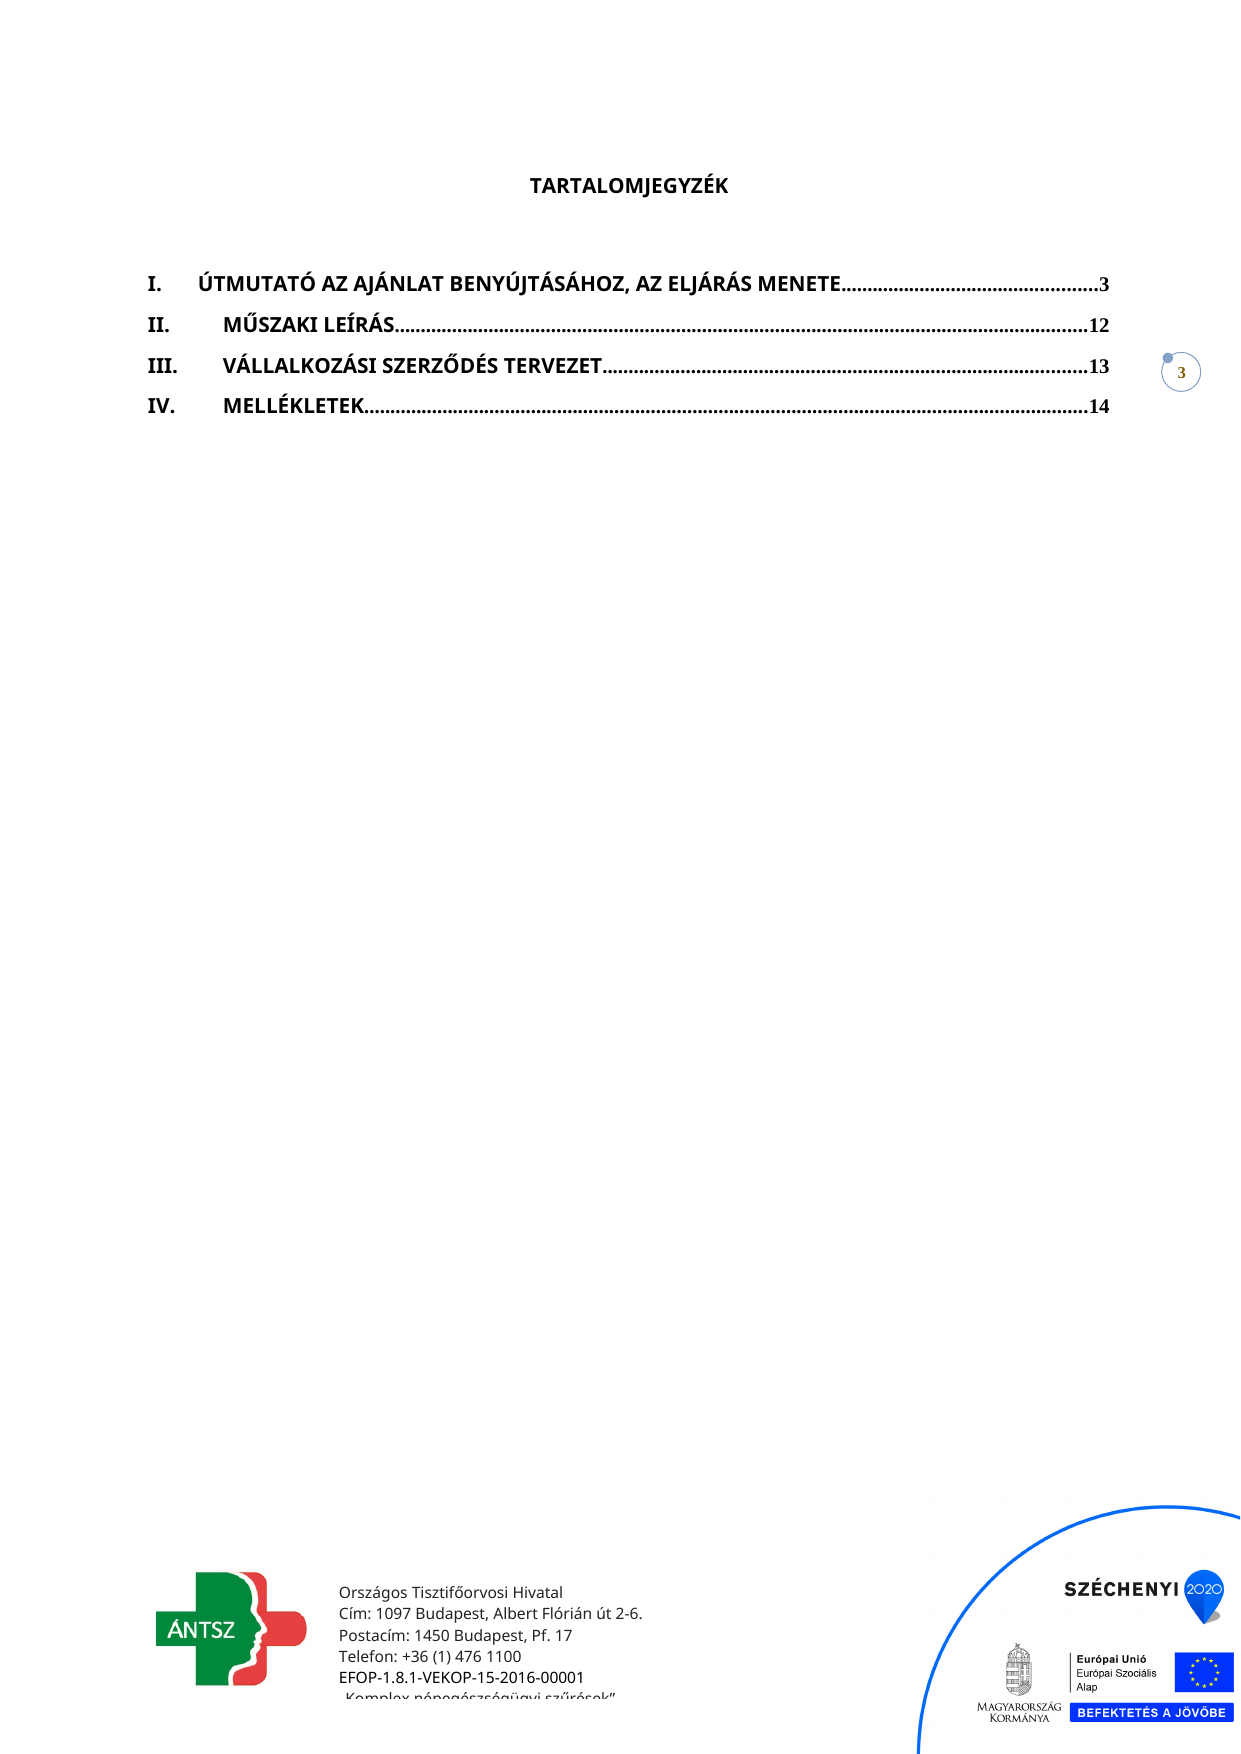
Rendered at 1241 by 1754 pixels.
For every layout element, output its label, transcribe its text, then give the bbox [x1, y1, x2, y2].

text I. ÚTMUTATÓ AZ AJÁNLAT BENYÚJTÁSÁHOZ, az eljárás menete 3 [148, 269, 1110, 297]
picture [883, 1485, 1241, 1754]
picture [147, 1560, 314, 1695]
text TARTALOMJEGYZÉK [148, 171, 1110, 199]
text IV. MELLÉKLETEK 14 [148, 392, 1110, 420]
text II. MŰSZAKI LEÍRÁS 12 [148, 310, 1110, 338]
text III. VÁLLALKOZÁSI SZERZŐDÉS TERVEZET 13 [148, 351, 1110, 379]
